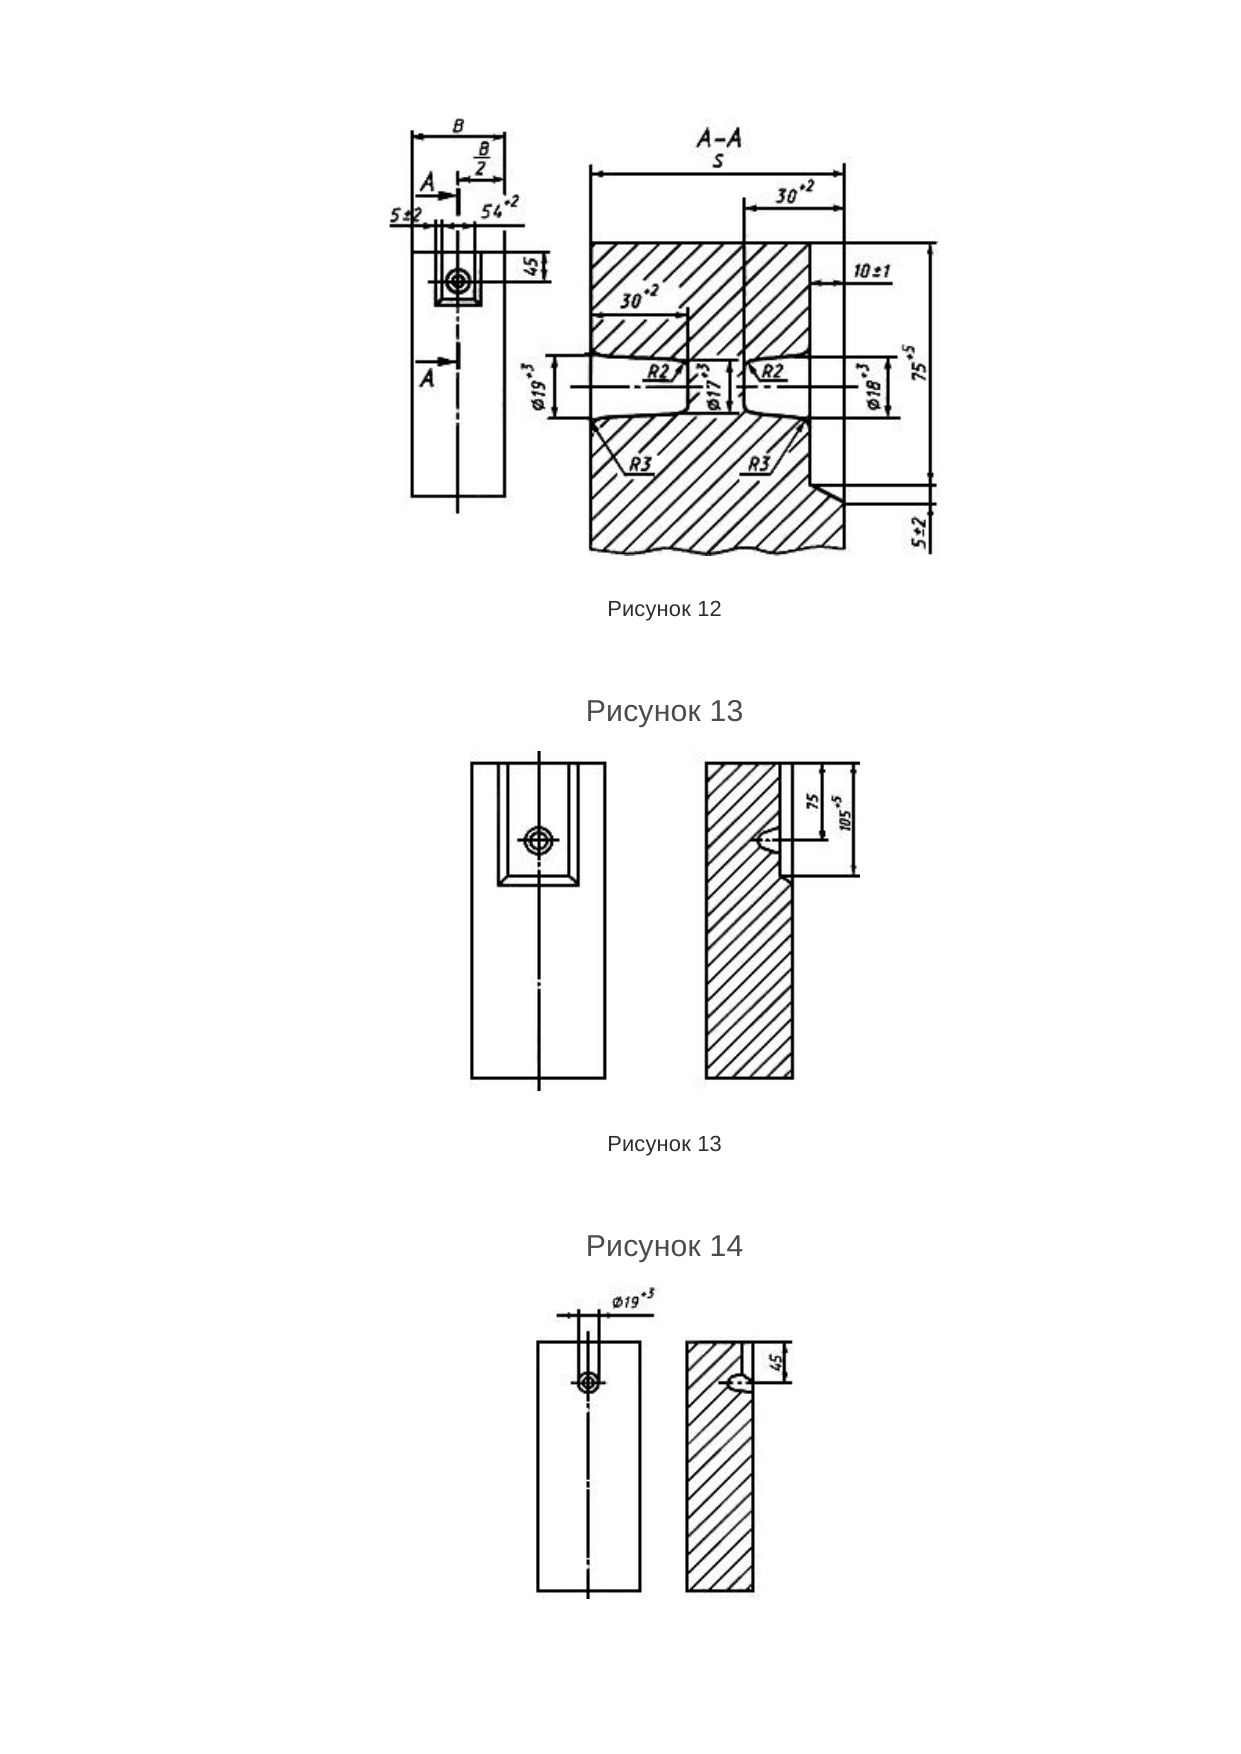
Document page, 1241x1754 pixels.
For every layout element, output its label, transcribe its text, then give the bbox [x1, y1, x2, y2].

picture [535, 1286, 794, 1599]
picture [469, 751, 860, 1091]
text Рисунок 12 [177, 556, 1152, 654]
picture [389, 118, 940, 556]
text Рисунок 14 [177, 1228, 1152, 1263]
text Рисунок 13 [177, 1090, 1152, 1189]
text Рисунок 13 [177, 693, 1152, 728]
